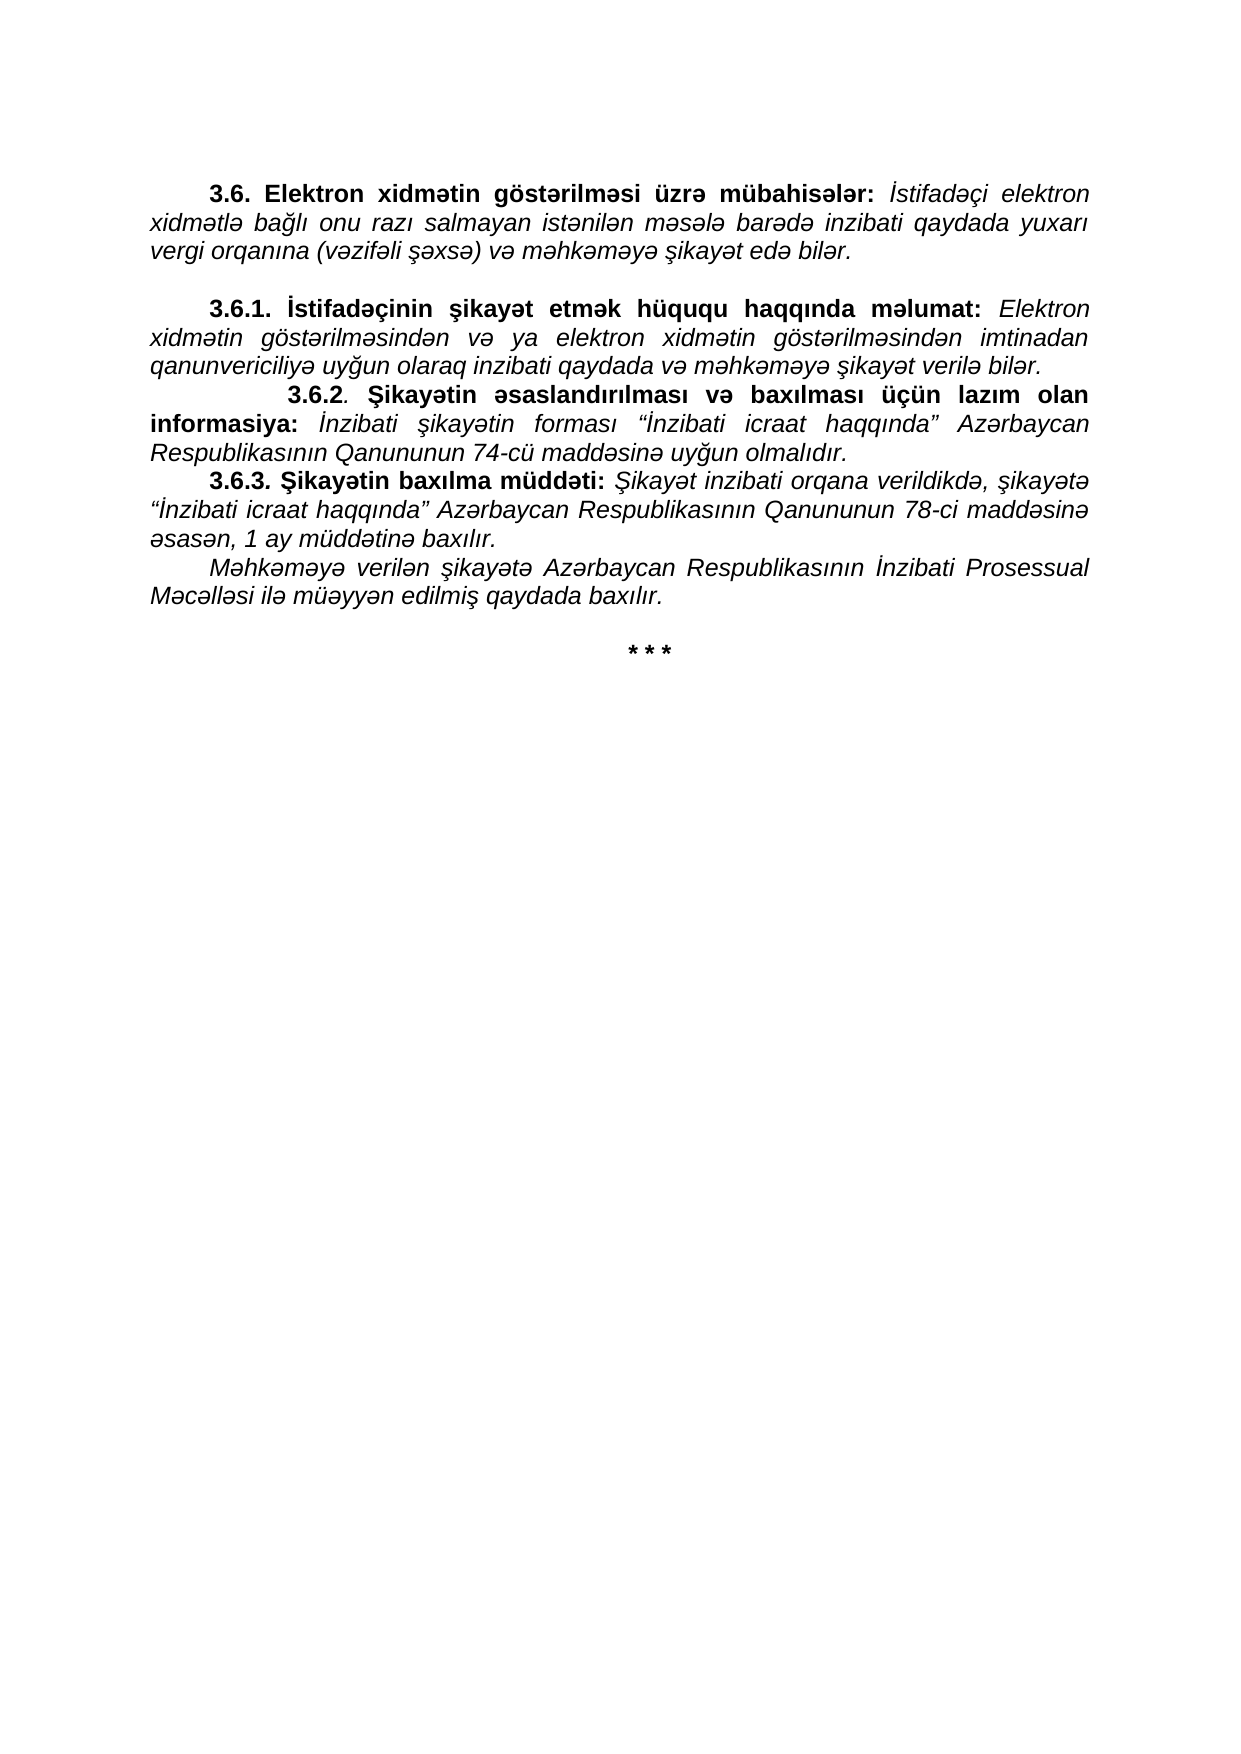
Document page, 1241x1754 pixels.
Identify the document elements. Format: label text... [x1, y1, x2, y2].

text 3.6.2. Şikayətin əsaslandırılması və baxılması üçün lazım olan informasiya: İnzibati şikayətin forması “İnzibati icraat haqqında” Azərbaycan Respublikasının Qanununun 74-cü maddəsinə uyğun olmalıdır. [150, 380, 1090, 466]
text Məhkəməyə verilən şikayətə Azərbaycan Respublikasının İnzibati Prosessual Məcəlləsi ilə müəyyən edilmiş qaydada baxılır. [150, 552, 1090, 610]
text * * * [150, 639, 1090, 667]
text 3.6.3. Şikayətin baxılma müddəti: Şikayət inzibati orqana verildikdə, şikayətə “İnzibati icraat haqqında” Azərbaycan Respublikasının Qanununun 78-ci maddəsinə əsasən, 1 ay müddətinə baxılır. [150, 466, 1090, 552]
text 3.6.1. İstifadəçinin şikayət etmək hüququ haqqında məlumat: Elektron xidmətin göstərilməsindən və ya elektron xidmətin göstərilməsindən imtinadan qanunvericiliyə uyğun olaraq inzibati qaydada və məhkəməyə şikayət verilə bilər. [150, 294, 1090, 380]
text 3.6. Elektron xidmətin göstərilməsi üzrə mübahisələr: İstifadəçi elektron xidmətlə bağlı onu razı salmayan istənilən məsələ barədə inzibati qaydada yuxarı vergi orqanına (vəzifəli şəxsə) və məhkəməyə şikayət edə bilər. [150, 179, 1090, 265]
